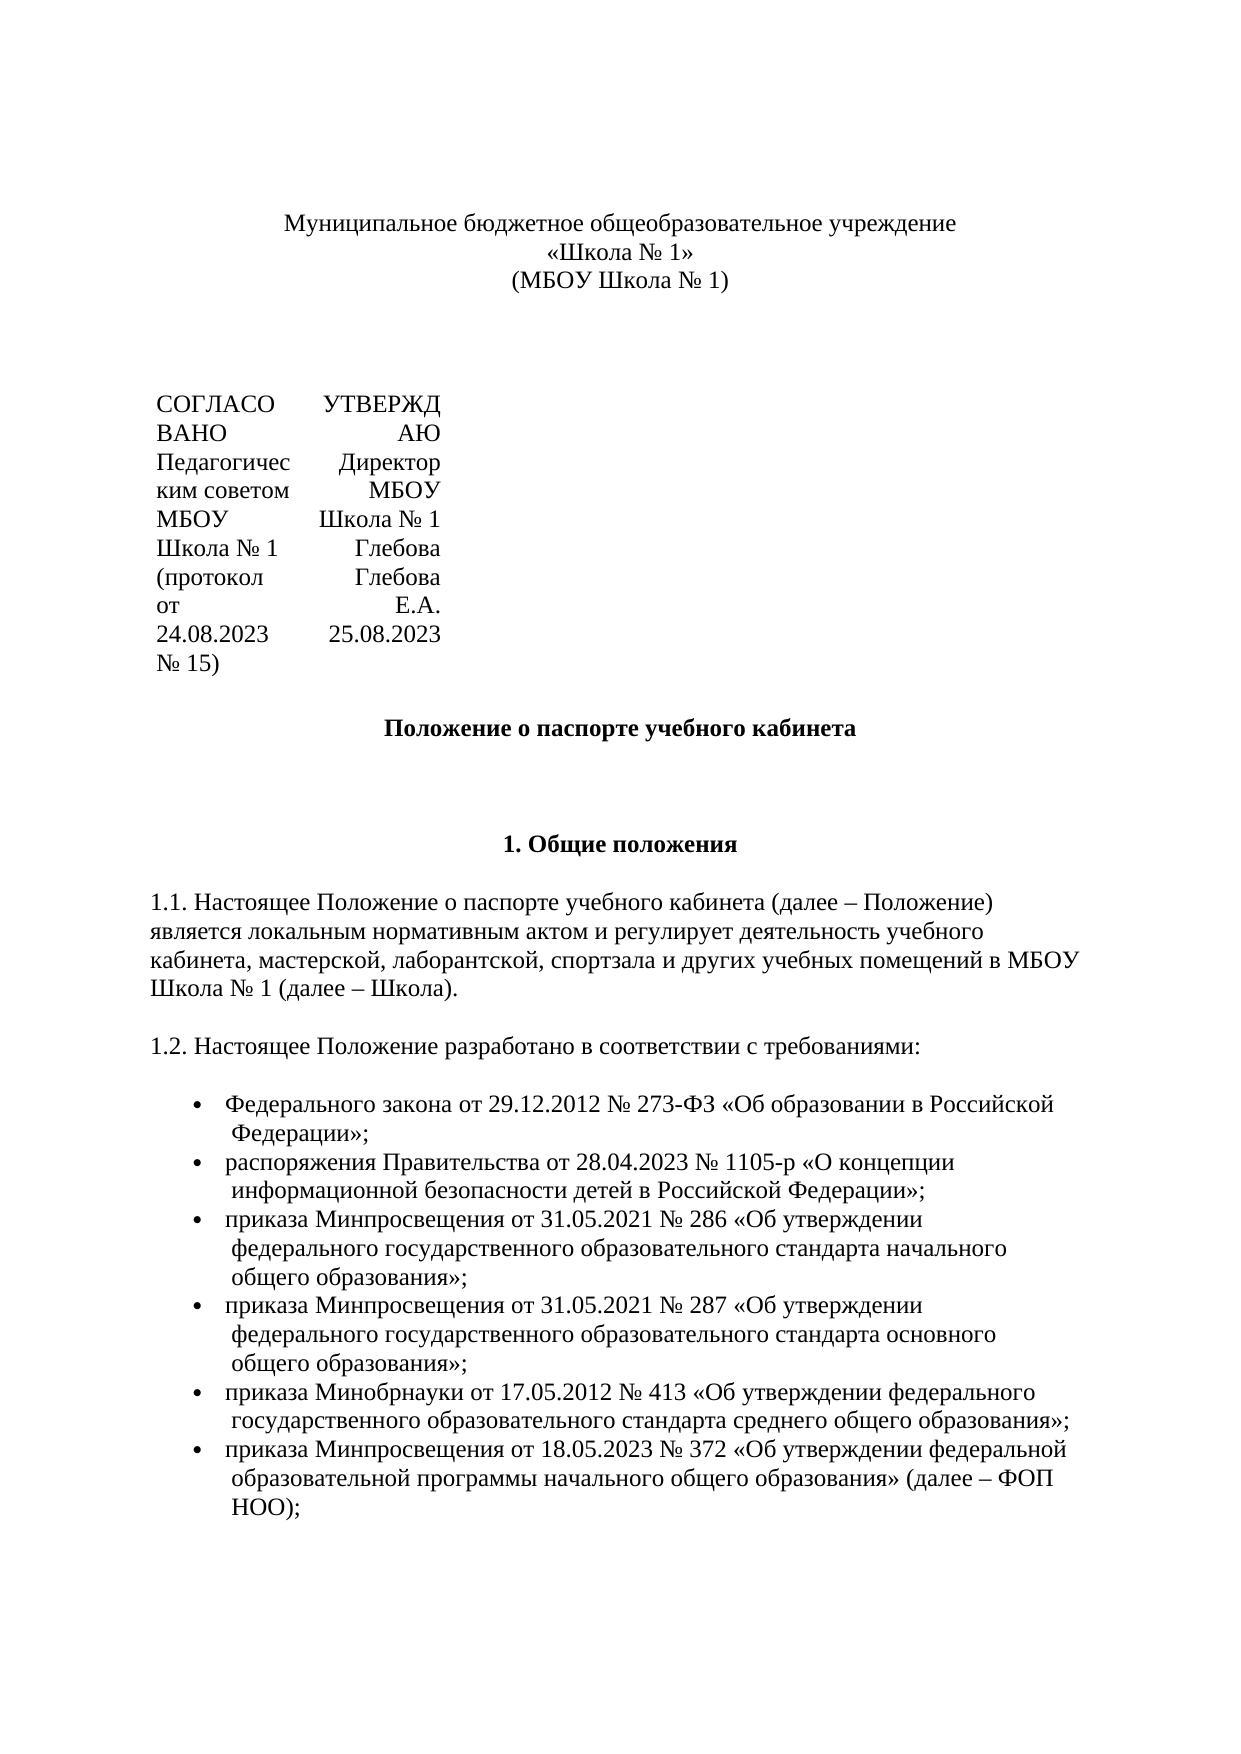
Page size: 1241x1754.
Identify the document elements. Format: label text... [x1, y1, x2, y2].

text 1.1. Настоящее Положение о паспорте учебного кабинета (далее – Положение) является локальным нормативным актом и регулирует деятельность учебного кабинета, мастерской, лаборантской, спортзала и других учебных помещений в МБОУ Школа № 1 (далее – Школа). [150, 887, 1090, 1002]
table_header УТВЕРЖДАЮ Директор МБОУ Школа № 1 Глебова Глебова Е.А. 25.08.2023 [299, 381, 448, 684]
list приказа Минпросвещения от 31.05.2021 № 286 «Об утверждении федерального государственного образовательного стандарта начального общего образования»; [194, 1204, 1071, 1291]
list приказа Минобрнауки от 17.05.2012 № 413 «Об утверждении федерального государственного образовательного стандарта среднего общего образования»; [194, 1377, 1071, 1434]
text Положение о паспорте учебного кабинета [150, 713, 1090, 742]
list распоряжения Правительства от 28.04.2023 № 1105-р «О концепции информационной безопасности детей в Российской Федерации»; [194, 1147, 1071, 1204]
table_header СОГЛАСОВАНО Педагогическим советом МБОУ Школа № 1 (протокол от 24.08.2023 № 15) [149, 381, 298, 684]
list приказа Минпросвещения от 31.05.2021 № 287 «Об утверждении федерального государственного образовательного стандарта основного общего образования»; [194, 1291, 1071, 1377]
list приказа Минпросвещения от 18.05.2023 № 372 «Об утверждении федеральной образовательной программы начального общего образования» (далее – ФОП НОО); [194, 1434, 1071, 1521]
text 1.2. Настоящее Положение разработано в соответствии с требованиями: [150, 1031, 1090, 1060]
list Федерального закона от 29.12.2012 № 273-ФЗ «Об образовании в Российской Федерации»; [194, 1089, 1071, 1147]
text 1. Общие положения [150, 829, 1090, 858]
text Муниципальное бюджетное общеобразовательное учреждение «Школа № 1» (МБОУ Школа № 1) [150, 208, 1090, 294]
